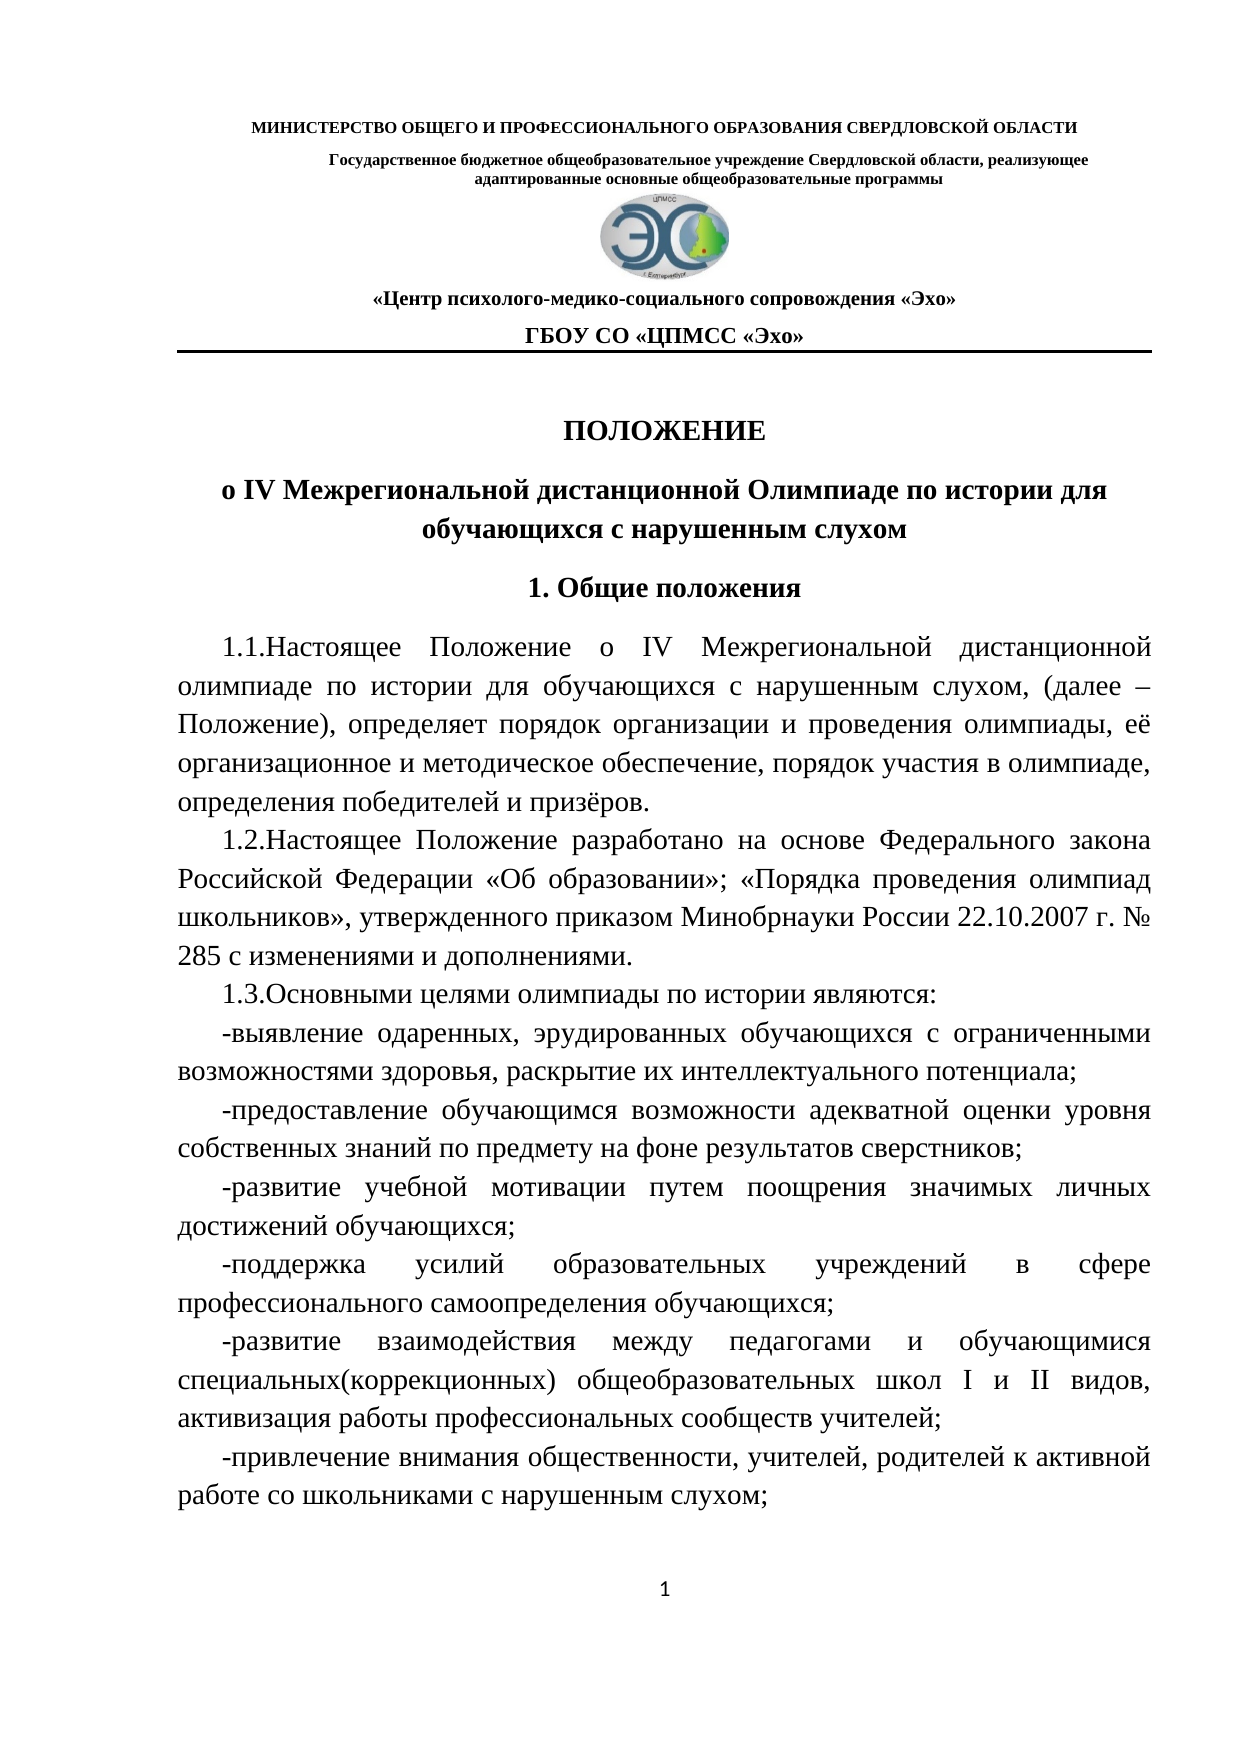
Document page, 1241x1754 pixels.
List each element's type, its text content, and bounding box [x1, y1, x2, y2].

text -привлечение внимания общественности, учителей, родителей к активной работе со школьниками с нарушенным слухом; [177, 1439, 1152, 1511]
text ПОЛОЖЕНИЕ [177, 413, 1152, 446]
text -предоставление обучающимся возможности адекватной оценки уровня собственных знаний по предмету на фоне результатов сверстников; [177, 1092, 1152, 1164]
text 1.2.Настоящее Положение разработано на основе Федерального закона Российской Федерации «Об образовании»; «Порядка проведения олимпиад школьников», утвержденного приказом Минобрнауки России 22.10.2007 г. № 285 с изменениями и дополнениями. [177, 822, 1152, 971]
text -выявление одаренных, эрудированных обучающихся с ограниченными возможностями здоровья, раскрытие их интеллектуального потенциала; [177, 1015, 1152, 1087]
text -поддержка усилий образовательных учреждений в сфере профессионального самоопределения обучающихся; [177, 1246, 1152, 1318]
text адаптированные основные общеобразовательные программы [225, 168, 1192, 188]
text о IV Межрегиональной дистанционной Олимпиаде по истории для обучающихся с нарушенным слухом [177, 472, 1152, 544]
text ГБОУ СО «ЦПМСС «Эхо» [177, 322, 1152, 350]
text МИНИСТЕРСТВО ОБЩЕГО И ПРОФЕССИОНАЛЬНОГО ОБРАЗОВАНИЯ СВЕРДЛОВСКОЙ ОБЛАСТИ [177, 118, 1152, 137]
text -развитие учебной мотивации путем поощрения значимых личных достижений обучающихся; [177, 1169, 1152, 1241]
text Государственное бюджетное общеобразовательное учреждение Свердловской области, реализующее [225, 149, 1192, 168]
text «Центр психолого-медико-социального сопровождения «Эхо» [177, 286, 1152, 310]
text 1. Общие положения [177, 570, 1152, 604]
picture [600, 187, 729, 282]
text 1.1.Настоящее Положение о IV Межрегиональной дистанционной олимпиаде по истории для обучающихся с нарушенным слухом, (далее – Положение), определяет порядок организации и проведения олимпиады, её организационное и методическое обеспечение, порядок участия в олимпиаде, определения победителей и призёров. [177, 629, 1152, 817]
text -развитие взаимодействия между педагогами и обучающимися специальных(коррекционных) общеобразовательных школ I и II видов, активизация работы профессиональных сообществ учителей; [177, 1323, 1152, 1434]
text 1.3.Основными целями олимпиады по истории являются: [177, 976, 1152, 1010]
